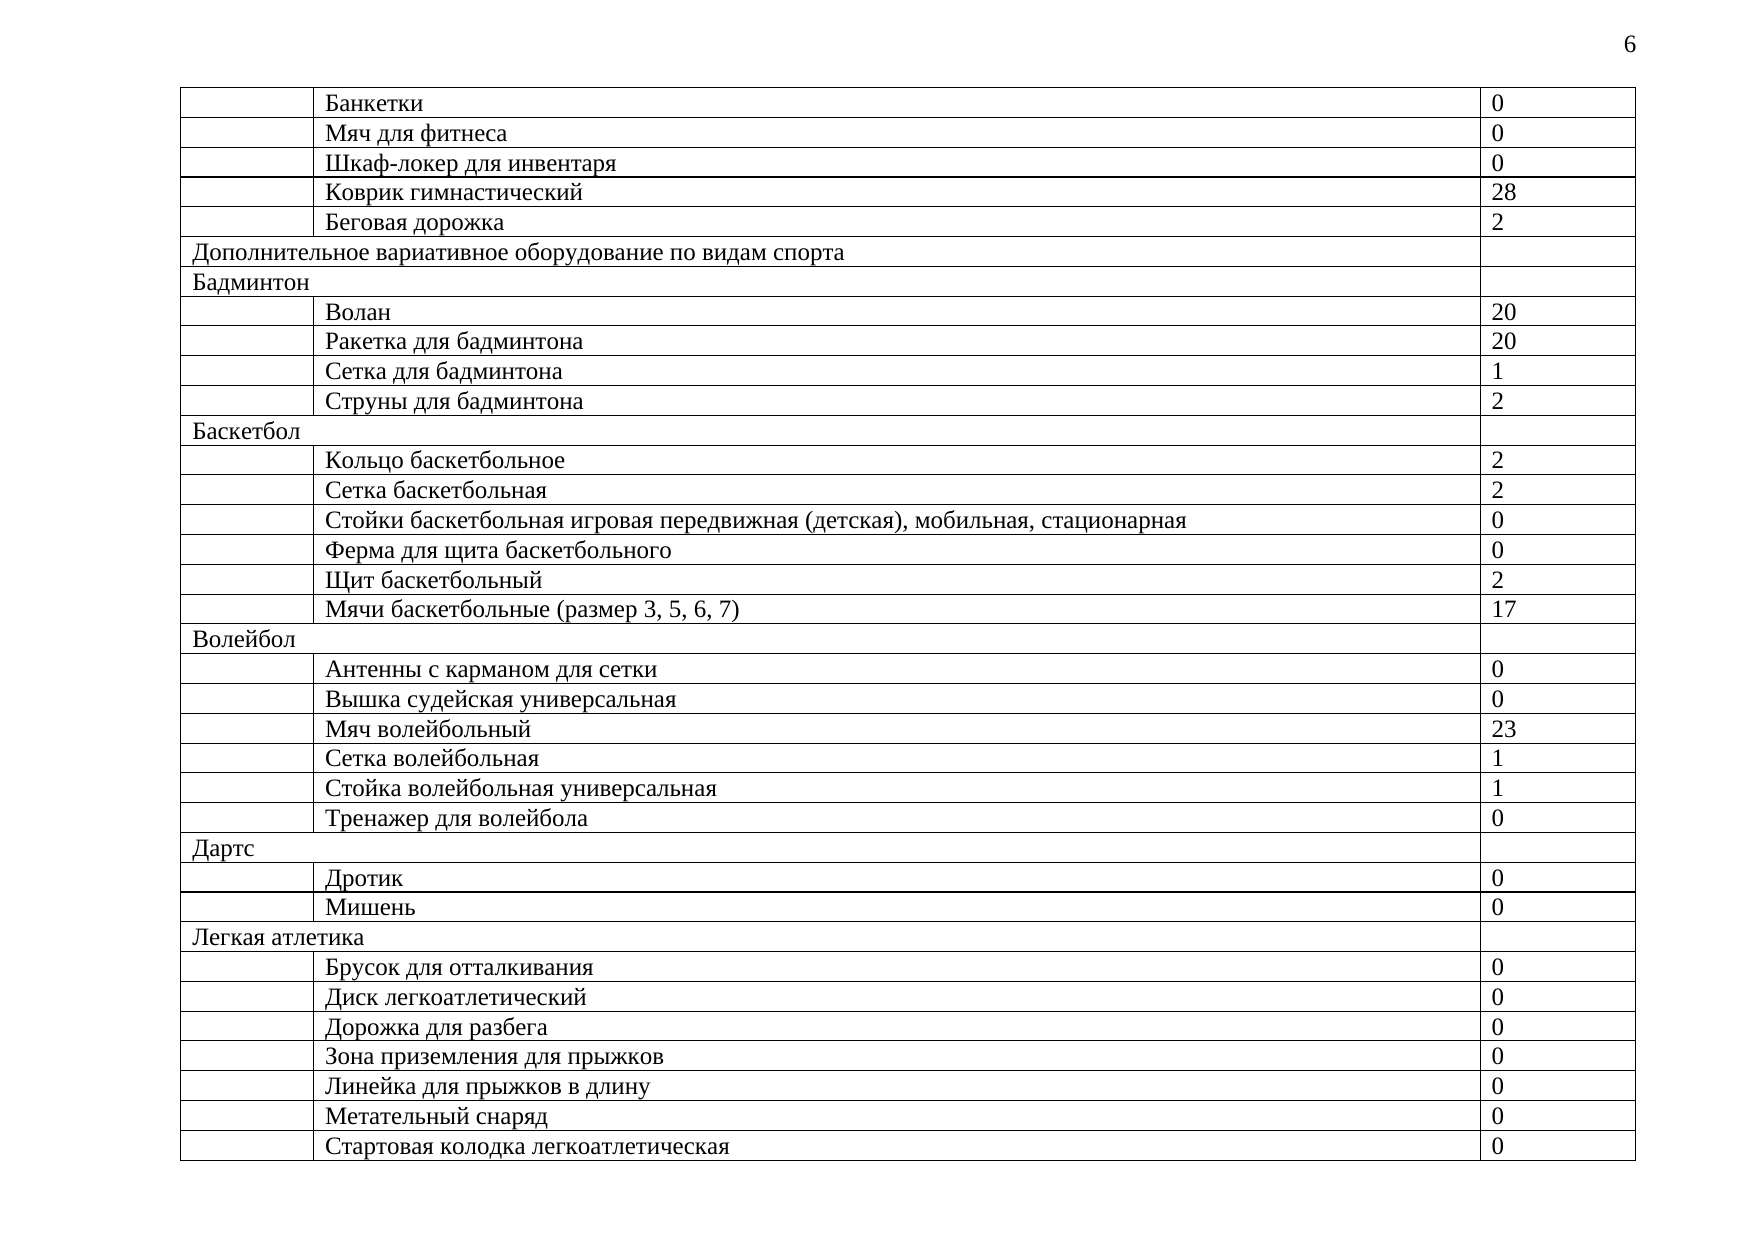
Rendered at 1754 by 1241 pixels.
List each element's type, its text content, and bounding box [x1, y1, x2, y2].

table_cell Вышка судейская универсальная [314, 684, 1480, 713]
table_cell Шкаф-локер для инвентаря [314, 148, 1480, 176]
table_cell 0 [1481, 505, 1635, 534]
table_cell Беговая дорожка [314, 207, 1480, 236]
table_cell [181, 773, 313, 802]
table_cell [181, 803, 313, 832]
table_cell Дорожка для разбега [314, 1012, 1480, 1040]
table_cell Брусок для отталкивания [314, 952, 1480, 981]
table_cell 28 [1481, 178, 1635, 206]
table_cell [181, 654, 313, 683]
table_cell 0 [1481, 148, 1635, 176]
table_cell 0 [1481, 952, 1635, 981]
table_cell Коврик гимнастический [314, 178, 1480, 206]
table_cell Стойка волейбольная универсальная [314, 773, 1480, 802]
table_cell Легкая атлетика [181, 922, 1480, 951]
table_cell Мячи баскетбольные (размер 3, 5, 6, 7) [314, 595, 1480, 623]
table_cell [181, 952, 313, 981]
table_cell Волан [314, 297, 1480, 325]
table_cell Банкетки [314, 88, 1480, 117]
table_cell Сетка волейбольная [314, 744, 1480, 772]
table_cell Щит баскетбольный [314, 565, 1480, 593]
table_cell Сетка баскетбольная [314, 475, 1480, 504]
table_cell [181, 982, 313, 1011]
table_cell [181, 1012, 313, 1040]
table_cell [181, 446, 313, 474]
table_cell [1481, 833, 1635, 862]
table_cell [181, 386, 313, 415]
table_cell 0 [1481, 118, 1635, 147]
table_cell [181, 684, 313, 713]
table_cell [181, 595, 313, 623]
table_cell 0 [1481, 1131, 1635, 1159]
table_cell [181, 326, 313, 355]
table_cell Мишень [314, 893, 1480, 921]
table_cell [181, 565, 313, 593]
table_cell 0 [1481, 1101, 1635, 1130]
table_cell 0 [1481, 1041, 1635, 1070]
table_cell Зона приземления для прыжков [314, 1041, 1480, 1070]
table_cell [181, 207, 313, 236]
table_cell Стойки баскетбольная игровая передвижная (детская), мобильная, стационарная [314, 505, 1480, 534]
table_cell [181, 714, 313, 742]
table_cell 2 [1481, 446, 1635, 474]
table_cell Стартовая колодка легкоатлетическая [314, 1131, 1480, 1159]
table_cell [1481, 267, 1635, 296]
table_cell [181, 535, 313, 564]
table_cell 0 [1481, 1012, 1635, 1040]
table_cell [181, 88, 313, 117]
table_cell Мяч волейбольный [314, 714, 1480, 742]
table_cell [181, 475, 313, 504]
table_cell Антенны с карманом для сетки [314, 654, 1480, 683]
table_cell Волейбол [181, 624, 1480, 653]
table_cell [181, 178, 313, 206]
table_cell [1481, 416, 1635, 444]
table_cell 2 [1481, 386, 1635, 415]
table_cell [181, 863, 313, 891]
table_cell Метательный снаряд [314, 1101, 1480, 1130]
table_cell Баскетбол [181, 416, 1480, 444]
table_cell 2 [1481, 475, 1635, 504]
table_cell [181, 148, 313, 176]
table_cell [1481, 922, 1635, 951]
table_cell [181, 1041, 313, 1070]
table_cell 0 [1481, 88, 1635, 117]
table_cell 17 [1481, 595, 1635, 623]
table_cell Тренажер для волейбола [314, 803, 1480, 832]
table_cell 0 [1481, 1071, 1635, 1100]
table_cell 23 [1481, 714, 1635, 742]
table_cell 1 [1481, 773, 1635, 802]
table_cell Мяч для фитнеса [314, 118, 1480, 147]
table_cell Бадминтон [181, 267, 1480, 296]
table_cell 0 [1481, 863, 1635, 891]
table_cell Дополнительное вариативное оборудование по видам спорта [181, 237, 1480, 266]
table_cell Дротик [314, 863, 1480, 891]
table_cell Кольцо баскетбольное [314, 446, 1480, 474]
table_cell 2 [1481, 565, 1635, 593]
table_cell Ракетка для бадминтона [314, 326, 1480, 355]
table_cell Диск легкоатлетический [314, 982, 1480, 1011]
table_cell Ферма для щита баскетбольного [314, 535, 1480, 564]
table_cell 0 [1481, 803, 1635, 832]
table_cell 0 [1481, 982, 1635, 1011]
table_cell 0 [1481, 535, 1635, 564]
table_cell 1 [1481, 356, 1635, 385]
table_cell Линейка для прыжков в длину [314, 1071, 1480, 1100]
table_cell [1481, 624, 1635, 653]
table_cell 0 [1481, 654, 1635, 683]
table_cell 20 [1481, 297, 1635, 325]
table_cell Струны для бадминтона [314, 386, 1480, 415]
table_cell 0 [1481, 684, 1635, 713]
table_cell Дартс [181, 833, 1480, 862]
table_cell [181, 118, 313, 147]
table_cell [181, 356, 313, 385]
table_cell Сетка для бадминтона [314, 356, 1480, 385]
table_cell 0 [1481, 893, 1635, 921]
table_cell [181, 1101, 313, 1130]
table_cell [181, 505, 313, 534]
table_cell 2 [1481, 207, 1635, 236]
table_cell [181, 893, 313, 921]
table_cell 1 [1481, 744, 1635, 772]
table_cell [181, 297, 313, 325]
table_cell [181, 1131, 313, 1159]
table_cell 20 [1481, 326, 1635, 355]
table_cell [181, 744, 313, 772]
table_cell [181, 1071, 313, 1100]
table_cell [1481, 237, 1635, 266]
